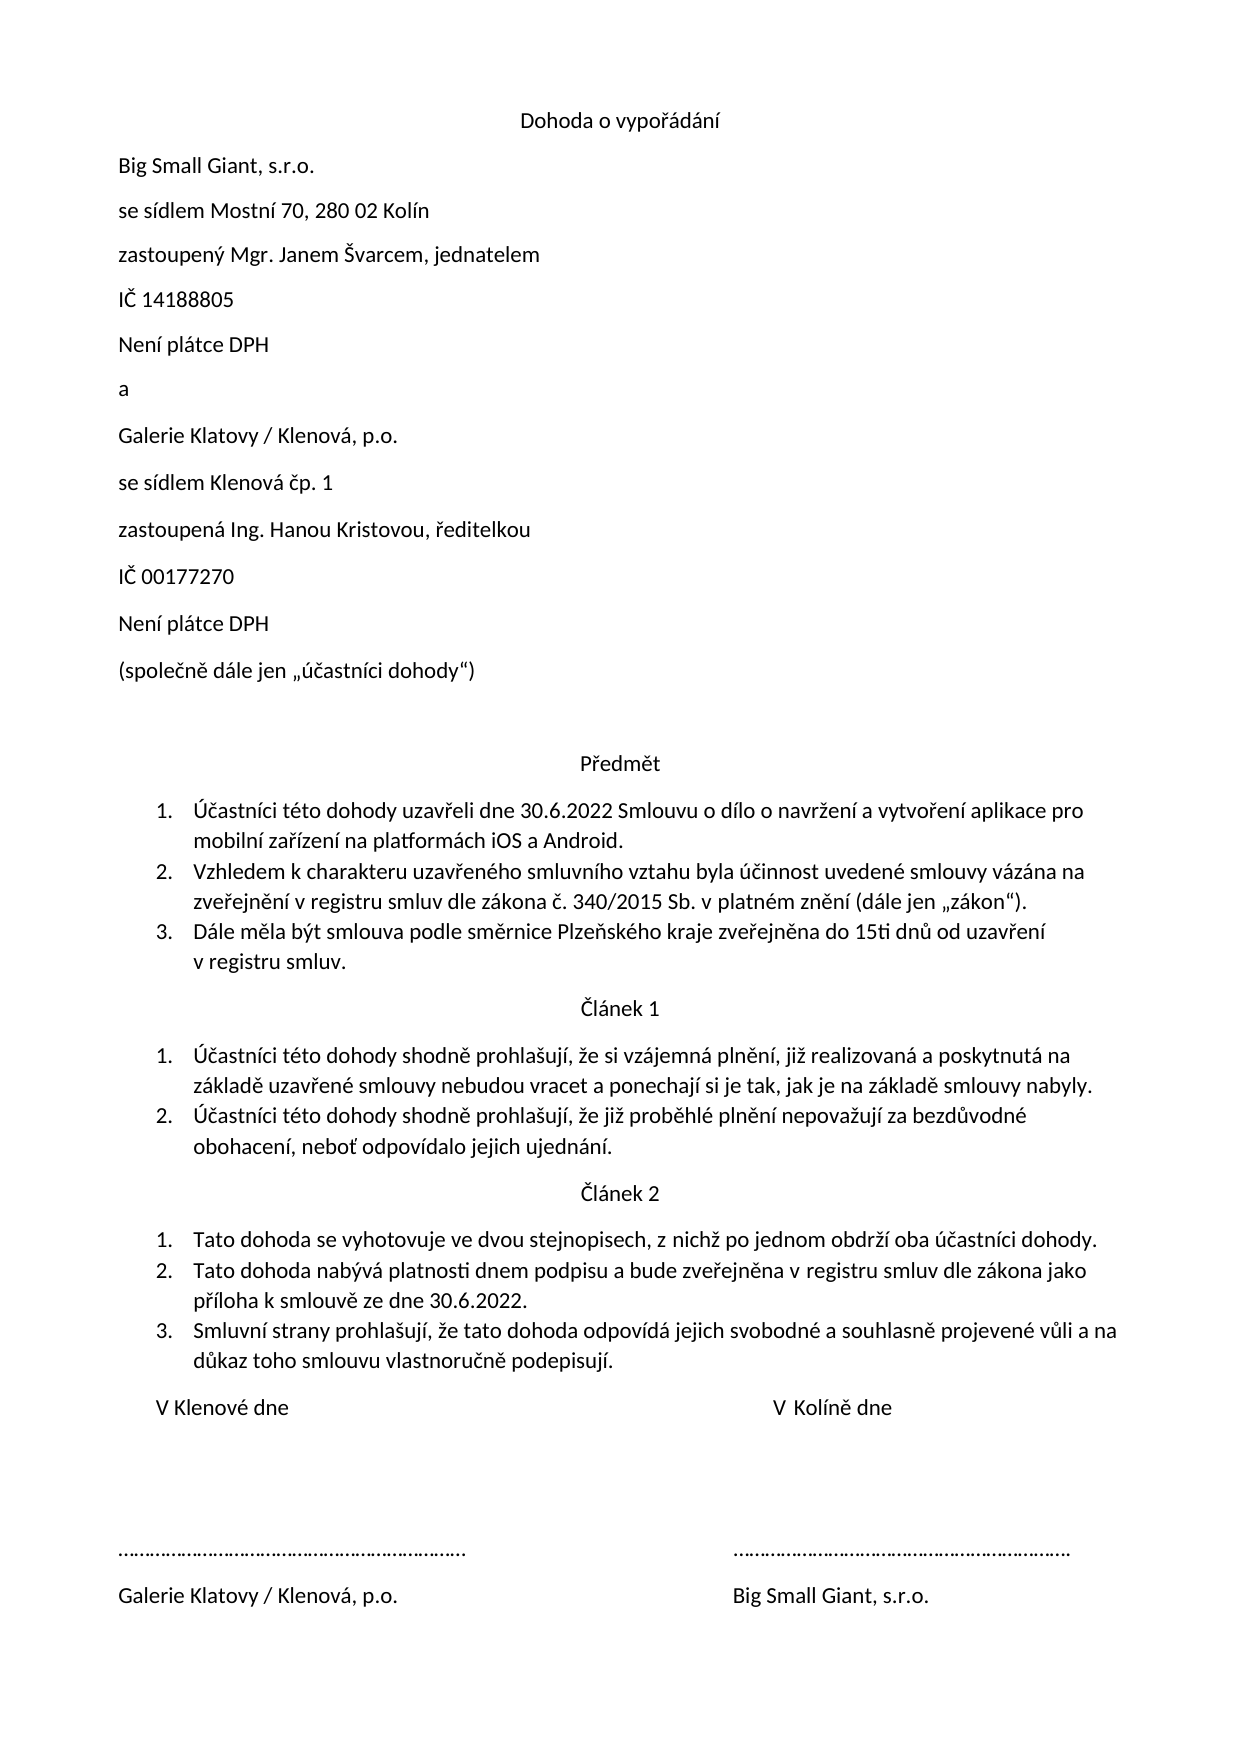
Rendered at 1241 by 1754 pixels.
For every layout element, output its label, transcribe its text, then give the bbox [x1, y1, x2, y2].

text Není plátce DPH [118, 609, 1122, 637]
list Účastníci této dohody shodně prohlašují, že již proběhlé plnění nepovažují za bezdůvodné obohacení, neboť odpovídalo jejich ujednání. [156, 1102, 1122, 1160]
text zastoupený Mgr. Janem Švarcem, jednatelem [118, 240, 1122, 268]
text Článek 1 [118, 994, 1122, 1022]
text Není plátce DPH [118, 330, 1122, 358]
text IČ 14188805 [118, 285, 1122, 313]
list Účastníci této dohody shodně prohlašují, že si vzájemná plnění, již realizovaná a poskytnutá na základě uzavřené smlouvy nebudou vracet a ponechají si je tak, jak je na základě smlouvy nabyly. [156, 1041, 1122, 1099]
text IČ 00177270 [118, 562, 1122, 590]
list Tato dohoda nabývá platnosti dnem podpisu a bude zveřejněna v registru smluv dle zákona jako příloha k smlouvě ze dne 30.6.2022. [156, 1256, 1122, 1314]
text se sídlem Klenová čp. 1 [118, 468, 1122, 496]
text Předmět [118, 749, 1122, 777]
text Dohoda o vypořádání [118, 106, 1122, 134]
text Článek 2 [118, 1179, 1122, 1207]
text Big Small Giant, s.r.o. [118, 151, 1122, 179]
list Dále měla být smlouva podle směrnice Plzeňského kraje zveřejněna do 15ti dnů od uzavření v registru smluv. [156, 917, 1122, 975]
list Smluvní strany prohlašují, že tato dohoda odpovídá jejich svobodné a souhlasně projevené vůli a na důkaz toho smlouvu vlastnoručně podepisují. [156, 1316, 1122, 1374]
text a [118, 374, 1122, 402]
text zastoupená Ing. Hanou Kristovou, ředitelkou [118, 515, 1122, 543]
text ………………………………………………………… ………………………………………………………. [118, 1534, 1122, 1562]
text se sídlem Mostní 70, 280 02 Kolín [118, 196, 1122, 224]
text Galerie Klatovy / Klenová, p.o. Big Small Giant, s.r.o. [118, 1581, 1122, 1609]
text V Klenové dne V Kolíně dne [156, 1393, 1122, 1421]
text (společně dále jen „účastníci dohody“) [118, 656, 1122, 684]
list Tato dohoda se vyhotovuje ve dvou stejnopisech, z nichž po jednom obdrží oba účastníci dohody. [156, 1226, 1122, 1253]
list Účastníci této dohody uzavřeli dne 30.6.2022 Smlouvu o dílo o navržení a vytvoření aplikace pro mobilní zařízení na platformách iOS a Android. [156, 796, 1122, 854]
list Vzhledem k charakteru uzavřeného smluvního vztahu byla účinnost uvedené smlouvy vázána na zveřejnění v registru smluv dle zákona č. 340/2015 Sb. v platném znění (dále jen „zákon“). [156, 857, 1122, 915]
text Galerie Klatovy / Klenová, p.o. [118, 421, 1122, 449]
